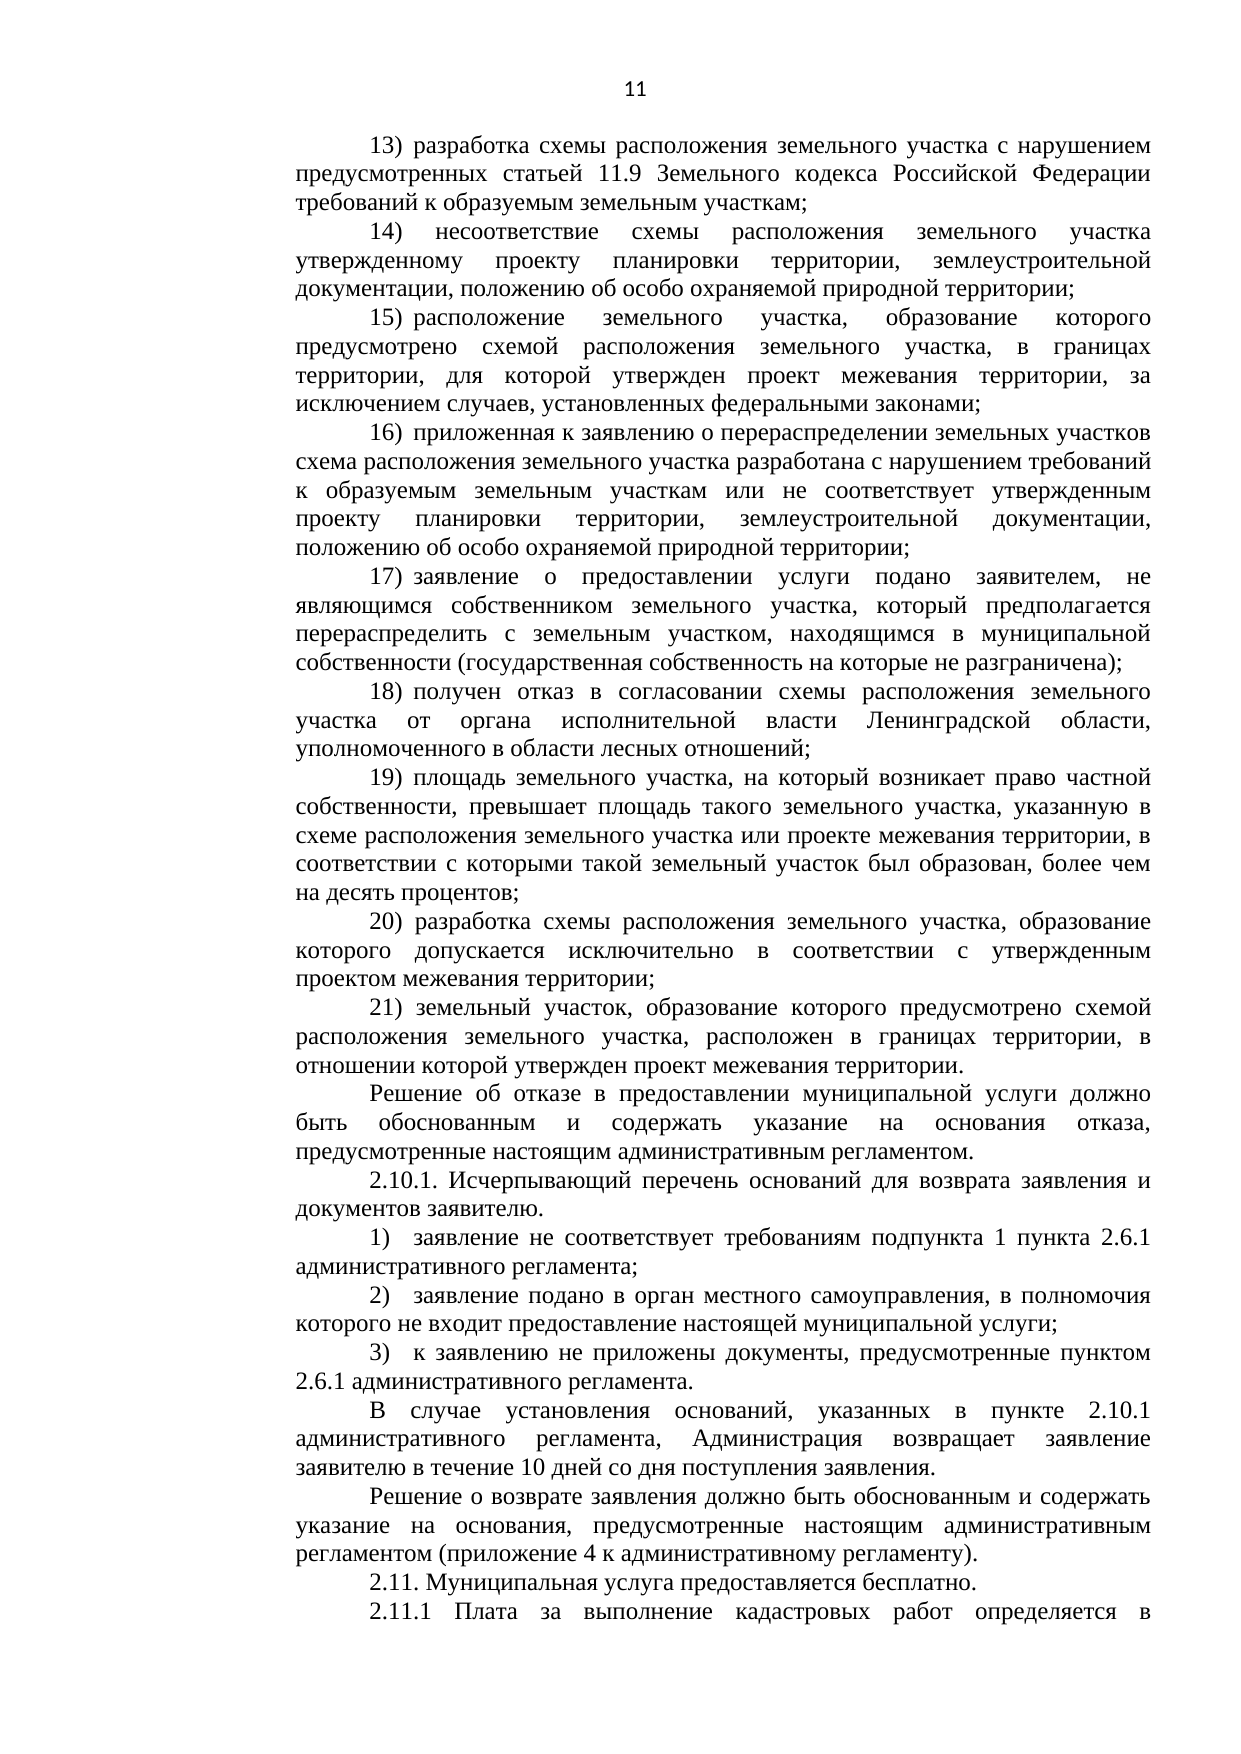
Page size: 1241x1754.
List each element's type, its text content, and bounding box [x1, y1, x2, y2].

text 13) разработка схемы расположения земельного участка с нарушением предусмотренных статьей 11.9 Земельного кодекса Российской Федерации требований к образуемым земельным участкам; [295, 130, 1152, 216]
text 16) приложенная к заявлению о перераспределении земельных участков схема расположения земельного участка разработана с нарушением требований к образуемым земельным участкам или не соответствует утвержденным проекту планировки территории, землеустроительной документации, положению об особо охраняемой природной территории; [295, 417, 1152, 561]
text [295, 1596, 1152, 1625]
text 3) к заявлению не приложены документы, предусмотренные пунктом 2.6.1 административного регламента. [295, 1337, 1152, 1395]
text 19) площадь земельного участка, на который возникает право частной собственности, превышает площадь такого земельного участка, указанную в схеме расположения земельного участка или проекте межевания территории, в соответствии с которыми такой земельный участок был образован, более чем на десять процентов; [295, 762, 1152, 906]
text Решение об отказе в предоставлении муниципальной услуги должно быть обоснованным и содержать указание на основания отказа, предусмотренные настоящим административным регламентом. [295, 1078, 1152, 1165]
text 20) разработка схемы расположения земельного участка, образование которого допускается исключительно в соответствии с утвержденным проектом межевания территории; [295, 906, 1152, 992]
text Решение о возврате заявления должно быть обоснованным и содержать указание на основания, предусмотренные настоящим административным регламентом (приложение 4 к административному регламенту). [295, 1481, 1152, 1567]
text 18) получен отказ в согласовании схемы расположения земельного участка от органа исполнительной власти Ленинградской области, уполномоченного в области лесных отношений; [295, 676, 1152, 762]
text 2) заявление подано в орган местного самоуправления, в полномочия которого не входит предоставление настоящей муниципальной услуги; [295, 1280, 1152, 1337]
text В случае установления оснований, указанных в пункте 2.10.1 административного регламента, Администрация возвращает заявление заявителю в течение 10 дней со дня поступления заявления. [295, 1395, 1152, 1481]
text 17) заявление о предоставлении услуги подано заявителем, не являющимся собственником земельного участка, который предполагается перераспределить с земельным участком, находящимся в муниципальной собственности (государственная собственность на которые не разграничена); [295, 561, 1152, 676]
text 21) земельный участок, образование которого предусмотрено схемой расположения земельного участка, расположен в границах территории, в отношении которой утвержден проект межевания территории. [295, 992, 1152, 1078]
text 14) несоответствие схемы расположения земельного участка утвержденному проекту планировки территории, землеустроительной документации, положению об особо охраняемой природной территории; [295, 216, 1152, 302]
text 15) расположение земельного участка, образование которого предусмотрено схемой расположения земельного участка, в границах территории, для которой утвержден проект межевания территории, за исключением случаев, установленных федеральными законами; [295, 302, 1152, 417]
text 2.10.1. Исчерпывающий перечень оснований для возврата заявления и документов заявителю. [295, 1165, 1152, 1222]
text 1) заявление не соответствует требованиям подпункта 1 пункта 2.6.1 административного регламента; [295, 1222, 1152, 1280]
text 2.11. Муниципальная услуга предоставляется бесплатно. [295, 1567, 1152, 1596]
